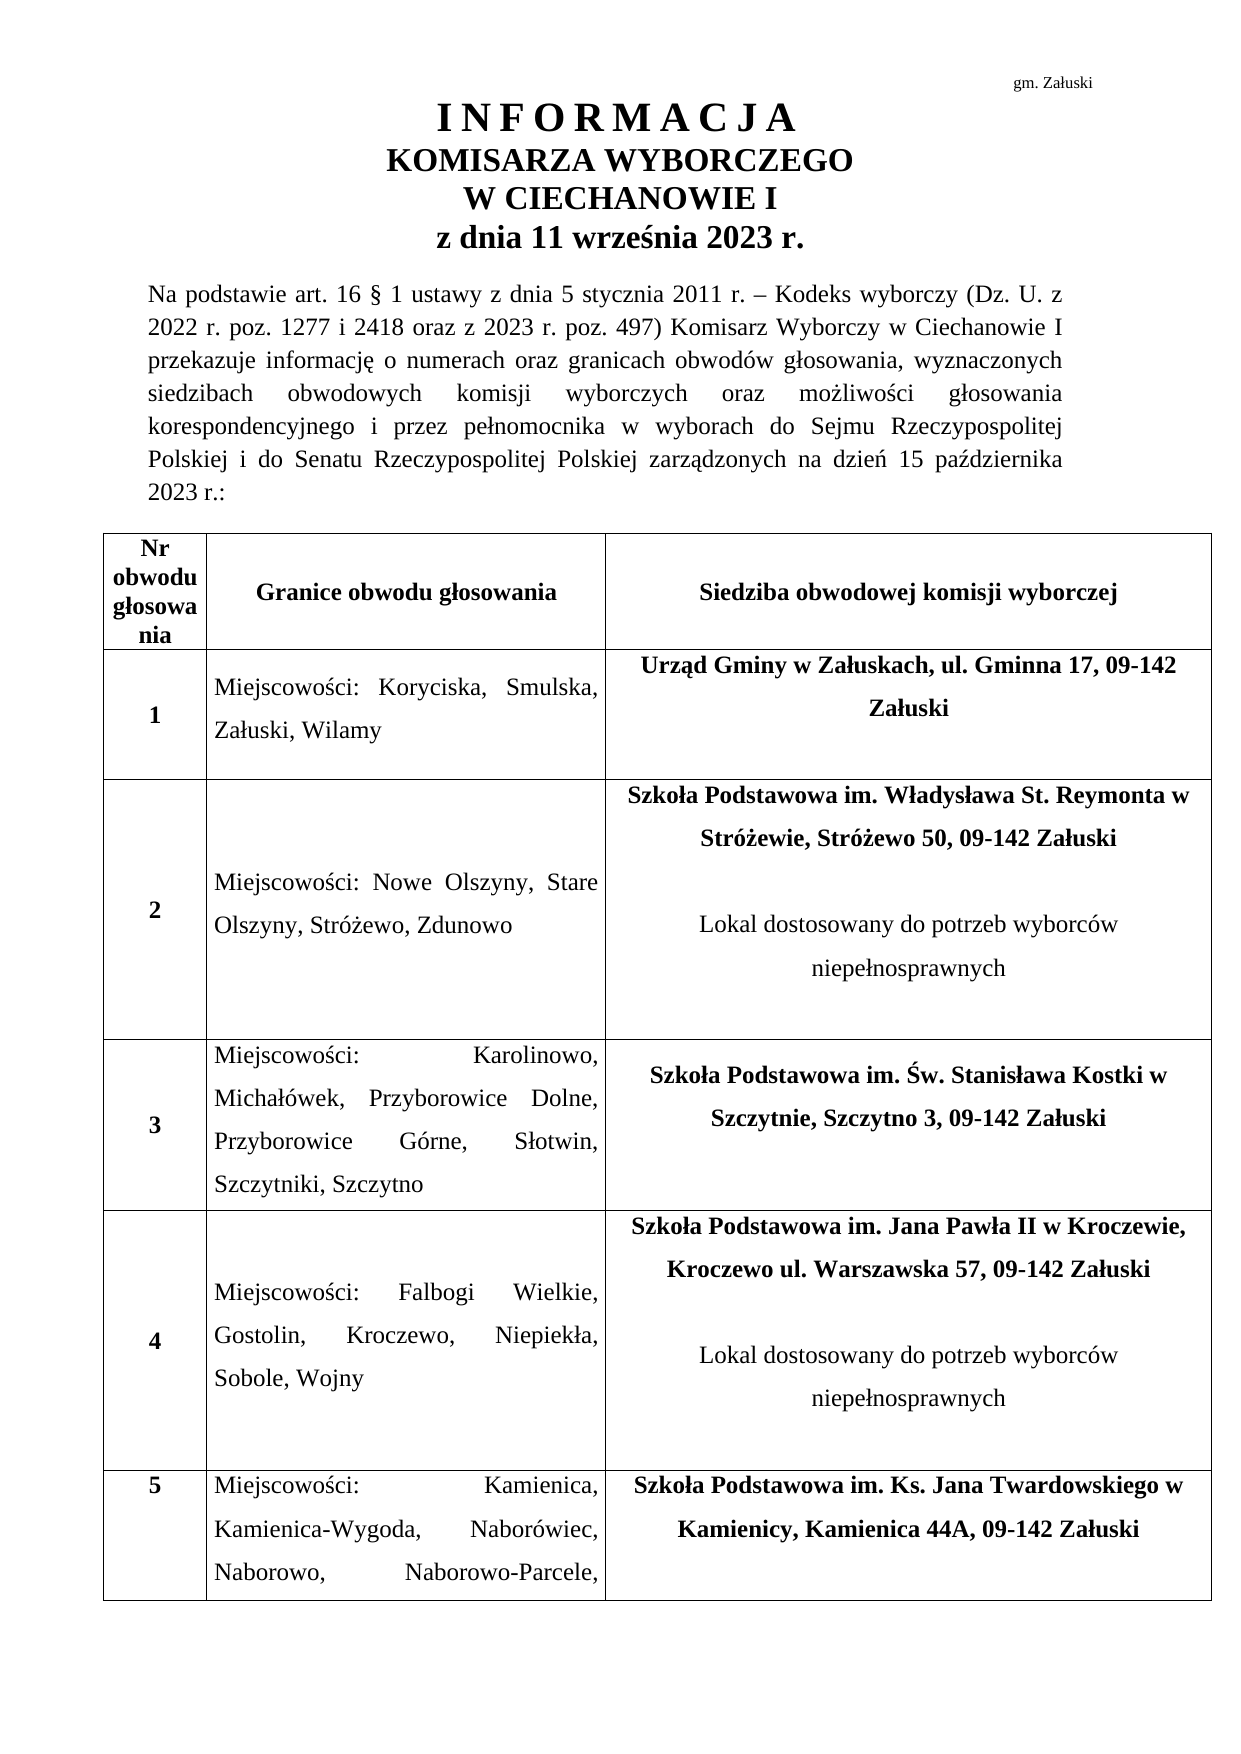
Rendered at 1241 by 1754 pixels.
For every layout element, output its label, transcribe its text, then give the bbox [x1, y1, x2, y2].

table_cell Miejscowości: Karolinowo, Michałówek, Przyborowice Dolne, Przyborowice Górne, Słotwin, Szczytniki, Szczytno [207, 1040, 605, 1210]
text z dnia 11 września 2023 r. [148, 217, 1093, 279]
table_cell Szkoła Podstawowa im. Św. Stanisława Kostki w Szczytnie, Szczytno 3, 09-142 Załuski [606, 1040, 1211, 1210]
table_cell 2 [104, 780, 206, 1039]
table_cell Szkoła Podstawowa im. Jana Pawła II w Kroczewie, Kroczewo ul. Warszawska 57, 09-142 Załuski Lokal dostosowany do potrzeb wyborców niepełnosprawnych [606, 1211, 1211, 1469]
table_cell 4 [104, 1211, 206, 1469]
table_cell Szkoła Podstawowa im. Władysława St. Reymonta w Stróżewie, Stróżewo 50, 09-142 Załuski Lokal dostosowany do potrzeb wyborców niepełnosprawnych [606, 780, 1211, 1039]
text gm. Załuski [148, 73, 1093, 92]
table_cell Urząd Gminy w Załuskach, ul. Gminna 17, 09-142 Załuski [606, 650, 1211, 779]
table_header Siedziba obwodowej komisji wyborczej [606, 534, 1211, 649]
table_header Nr obwodu głosowania [104, 534, 206, 649]
table_header Granice obwodu głosowania [207, 534, 605, 649]
table_cell Miejscowości: Nowe Olszyny, Stare Olszyny, Stróżewo, Zdunowo [207, 780, 605, 1039]
text INFORMACJA KOMISARZA WYBORCZEGO W CIECHANOWIE I [148, 92, 1093, 217]
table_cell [606, 1471, 1211, 1600]
text Na podstawie art. 16 § 1 ustawy z dnia 5 stycznia 2011 r. – Kodeks wyborczy (Dz. U. z 2022 r. poz. 1277 i 2418 oraz z 2023 r. poz. 497) Komisarz Wyborczy w Ciechanowie I przekazuje informację o numerach oraz granicach obwodów głosowania, wyznaczonych siedzibach obwodowych komisji wyborczych oraz możliwości głosowania korespondencyjnego i przez pełnomocnika w wyborach do Sejmu Rzeczypospolitej Polskiej i do Senatu Rzeczypospolitej Polskiej zarządzonych na dzień 15 października 2023 r.: [148, 279, 1063, 506]
table_cell 1 [104, 650, 206, 779]
table_cell 3 [104, 1040, 206, 1210]
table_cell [207, 1471, 605, 1600]
table_cell Miejscowości: Falbogi Wielkie, Gostolin, Kroczewo, Niepiekła, Sobole, Wojny [207, 1211, 605, 1469]
table_cell Miejscowości: Koryciska, Smulska, Załuski, Wilamy [207, 650, 605, 779]
table_cell 5 [104, 1471, 206, 1600]
